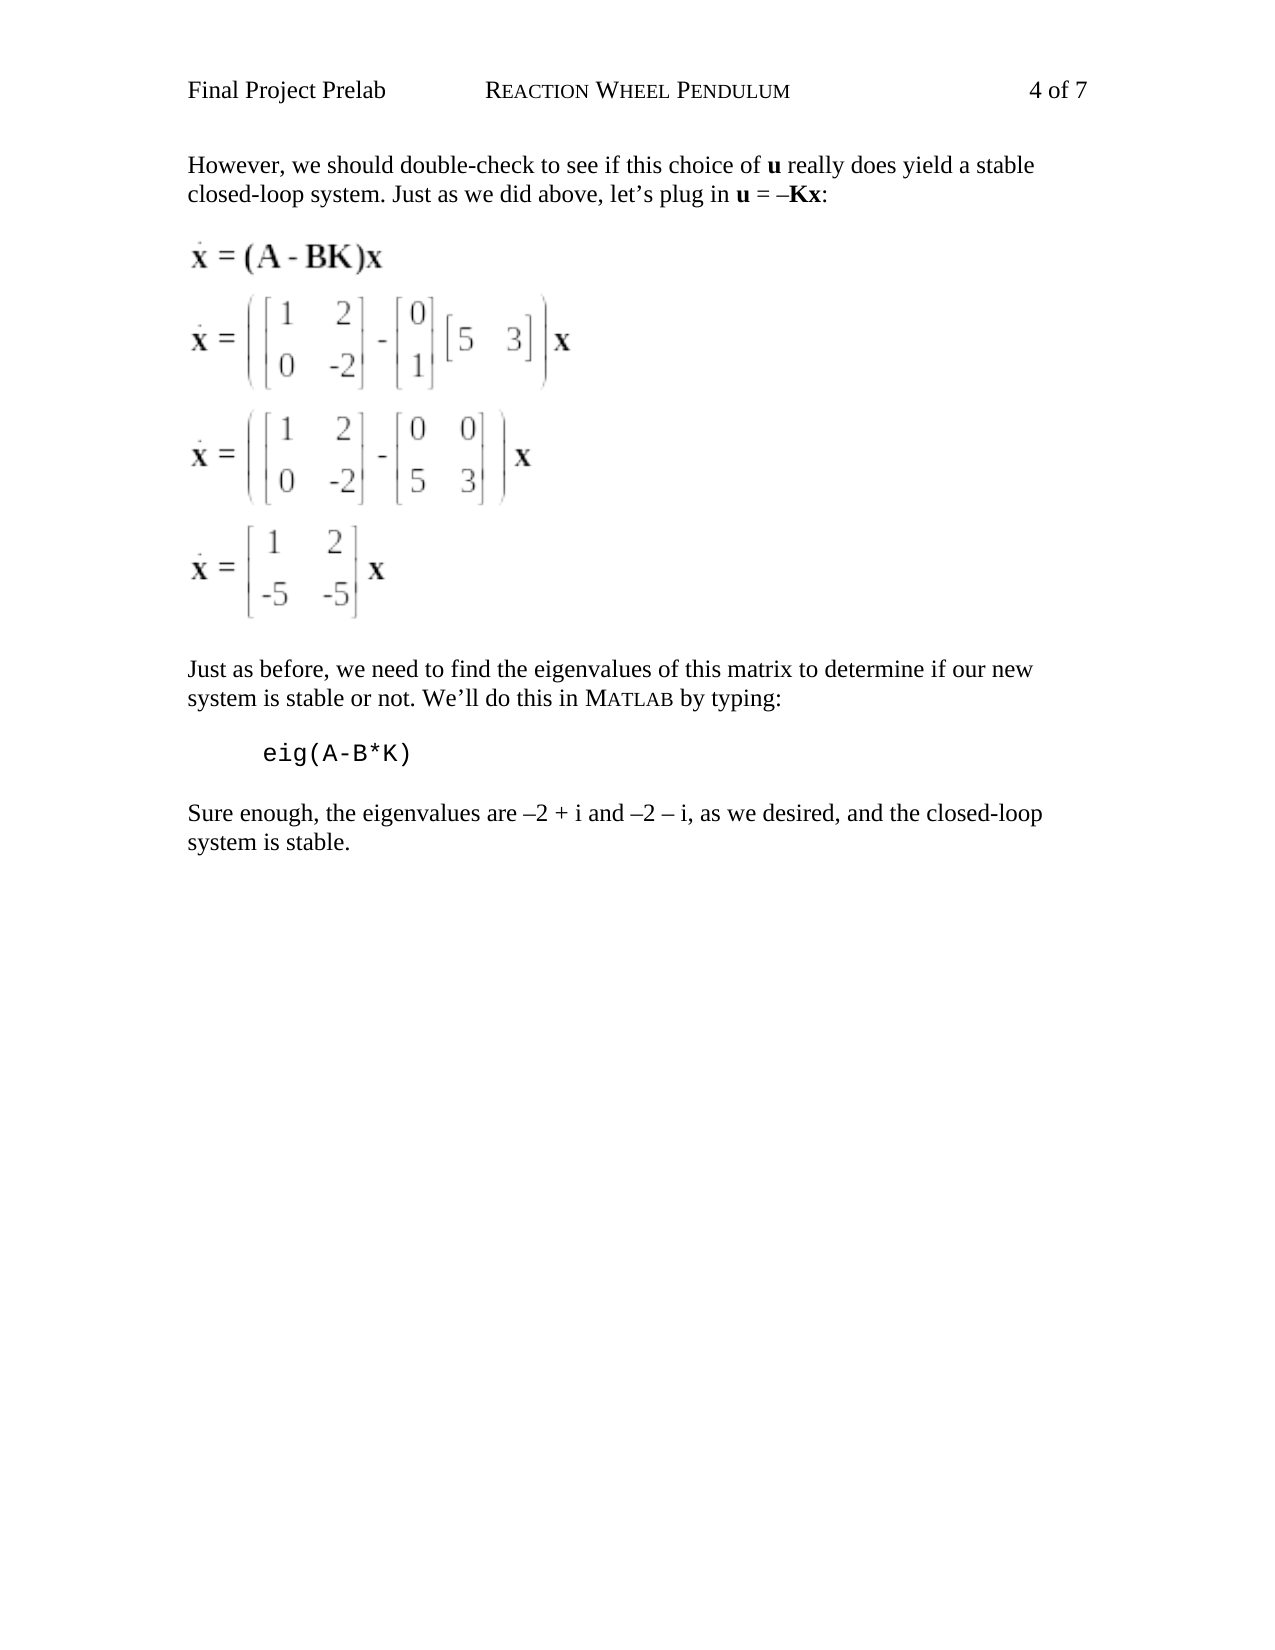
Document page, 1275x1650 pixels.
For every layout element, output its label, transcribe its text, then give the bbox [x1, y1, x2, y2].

text Just as before, we need to find the eigenvalues of this matrix to determine if our new system is stable or not. We’ll do this in Matlab by typing: [187, 654, 1087, 712]
text However, we should double-check to see if this choice of u really does yield a stable closed-loop system. Just as we did above, let’s plug in u = –Kx: [187, 150, 1087, 207]
text eig(A-B*K) [262, 741, 1087, 769]
text Sure enough, the eigenvalues are –2 + i and –2 – i, as we desired, and the closed-loop system is stable. [187, 798, 1087, 855]
